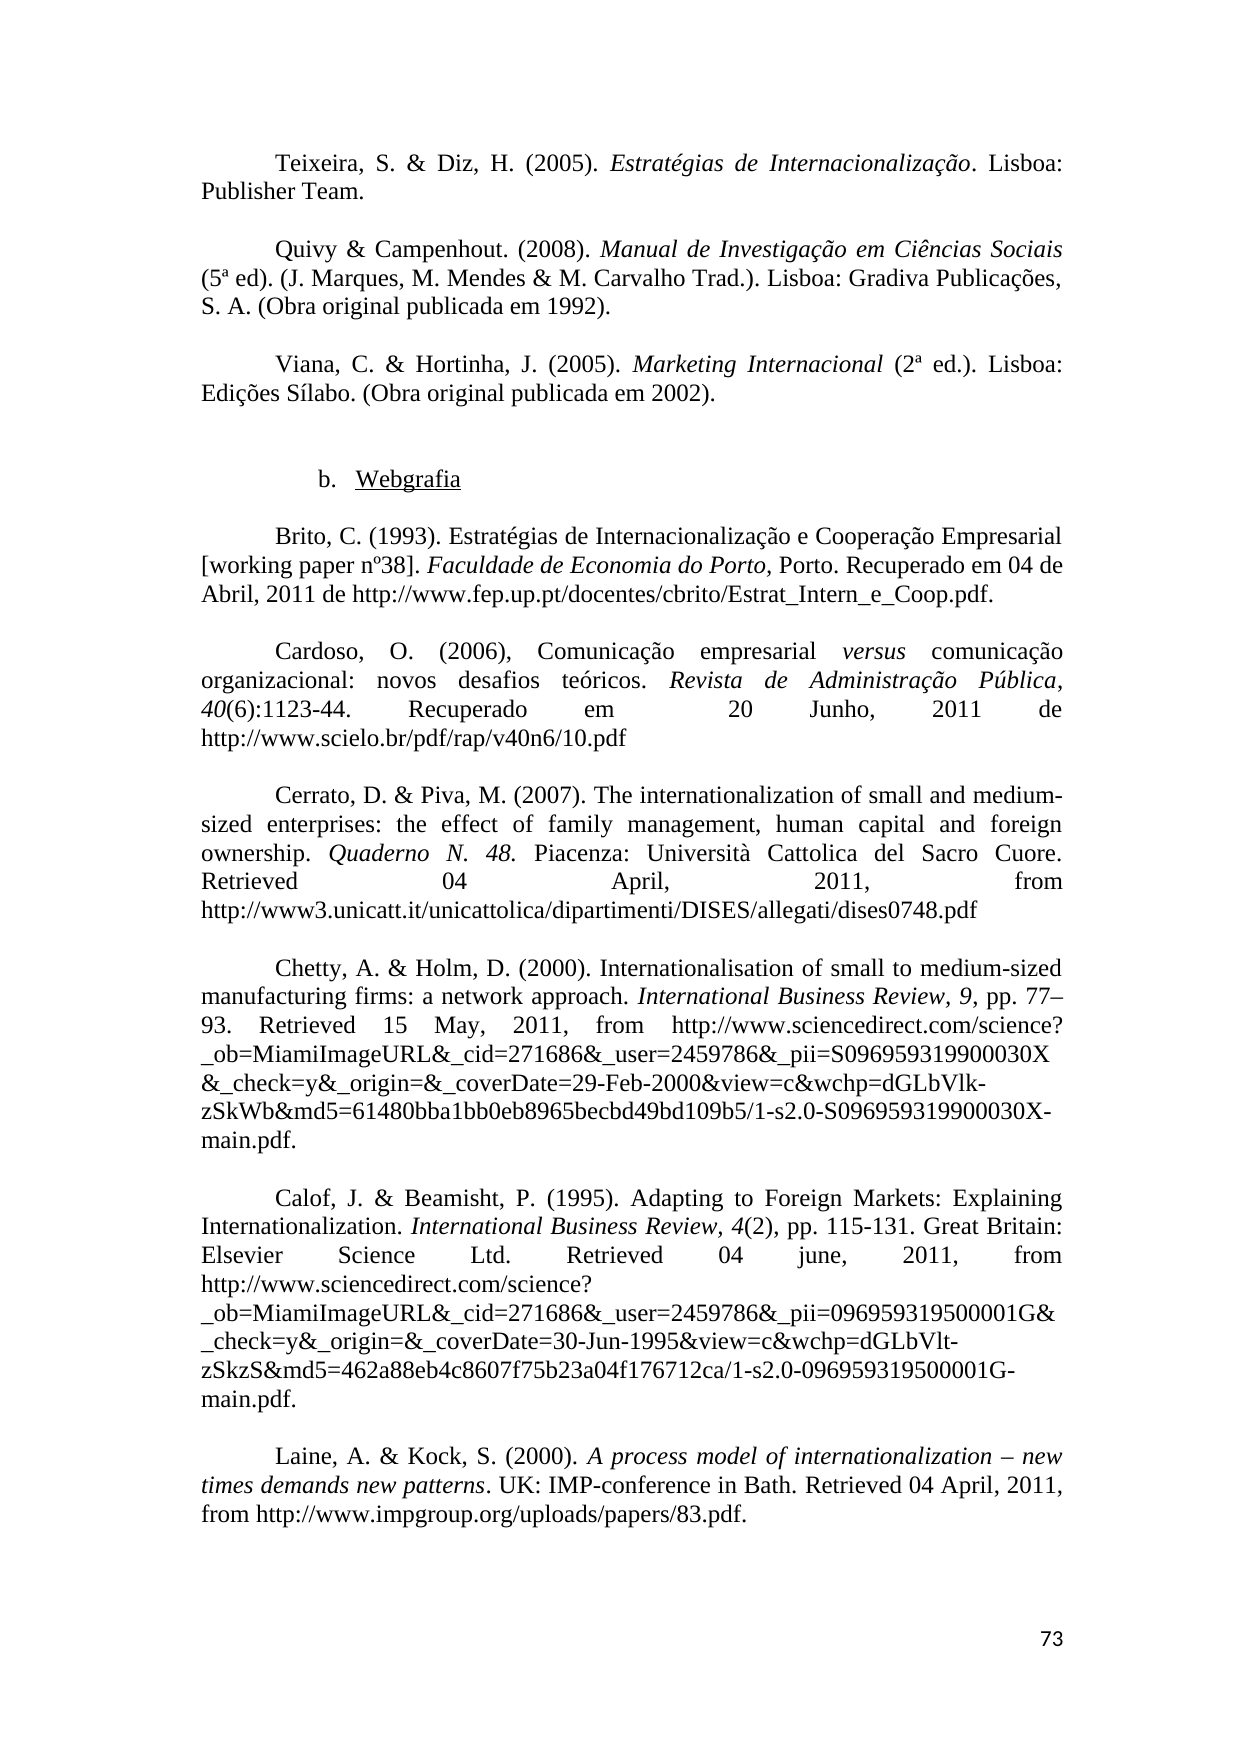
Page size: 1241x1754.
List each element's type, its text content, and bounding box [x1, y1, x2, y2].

list Calof, J. & Beamisht, P. (1995). Adapting to Foreign Markets: Explaining Internationalization. International Business Review, 4(2), pp. 115-131. Great Britain: Elsevier Science Ltd. Retrieved 04 june, 2011, from http://www.sciencedirect.com/science?_ob=MiamiImageURL&_cid=271686&_user=2459786&_pii=096959319500001G&_check=y&_origin=&_coverDate=30-Jun-1995&view=c&wchp=dGLbVlt-zSkzS&md5=462a88eb4c8607f75b23a04f176712ca/1-s2.0-096959319500001G-main.pdf. [201, 1183, 1063, 1413]
list Webgrafia [318, 464, 1063, 493]
list Viana, C. & Hortinha, J. (2005). Marketing Internacional (2ª ed.). Lisboa: Edições Sílabo. (Obra original publicada em 2002). [201, 349, 1063, 406]
list Brito, C. (1993). Estratégias de Internacionalização e Cooperação Empresarial [working paper nº38]. Faculdade de Economia do Porto, Porto. Recuperado em 04 de Abril, 2011 de http://www.fep.up.pt/docentes/cbrito/Estrat_Intern_e_Coop.pdf. [201, 521, 1063, 608]
list Cerrato, D. & Piva, M. (2007). The internationalization of small and medium-sized enterprises: the effect of family management, human capital and foreign ownership. Quaderno N. 48. Piacenza: Università Cattolica del Sacro Cuore. Retrieved 04 April, 2011, from http://www3.unicatt.it/unicattolica/dipartimenti/DISES/allegati/dises0748.pdf [201, 780, 1063, 924]
list Teixeira, S. & Diz, H. (2005). Estratégias de Internacionalização. Lisboa: Publisher Team. [201, 148, 1063, 205]
list Laine, A. & Kock, S. (2000). A process model of internationalization – new times demands new patterns. UK: IMP-conference in Bath. Retrieved 04 April, 2011, from http://www.impgroup.org/uploads/papers/83.pdf. [201, 1441, 1063, 1528]
list Quivy & Campenhout. (2008). Manual de Investigação em Ciências Sociais (5ª ed). (J. Marques, M. Mendes & M. Carvalho Trad.). Lisboa: Gradiva Publicações, S. A. (Obra original publicada em 1992). [201, 234, 1063, 320]
list Cardoso, O. (2006), Comunicação empresarial versus comunicação organizacional: novos desafios teóricos. Revista de Administração Pública, 40(6):1123-44. Recuperado em 20 Junho, 2011 de http://www.scielo.br/pdf/rap/v40n6/10.pdf [201, 636, 1063, 751]
list Chetty, A. & Holm, D. (2000). Internationalisation of small to medium-sized manufacturing firms: a network approach. International Business Review, 9, pp. 77–93. Retrieved 15 May, 2011, from http://www.sciencedirect.com/science?_ob=MiamiImageURL&_cid=271686&_user=2459786&_pii=S096959319900030X&_check=y&_origin=&_coverDate=29-Feb-2000&view=c&wchp=dGLbVlk-zSkWb&md5=61480bba1bb0eb8965becbd49bd109b5/1-s2.0-S096959319900030X-main.pdf. [201, 953, 1063, 1154]
